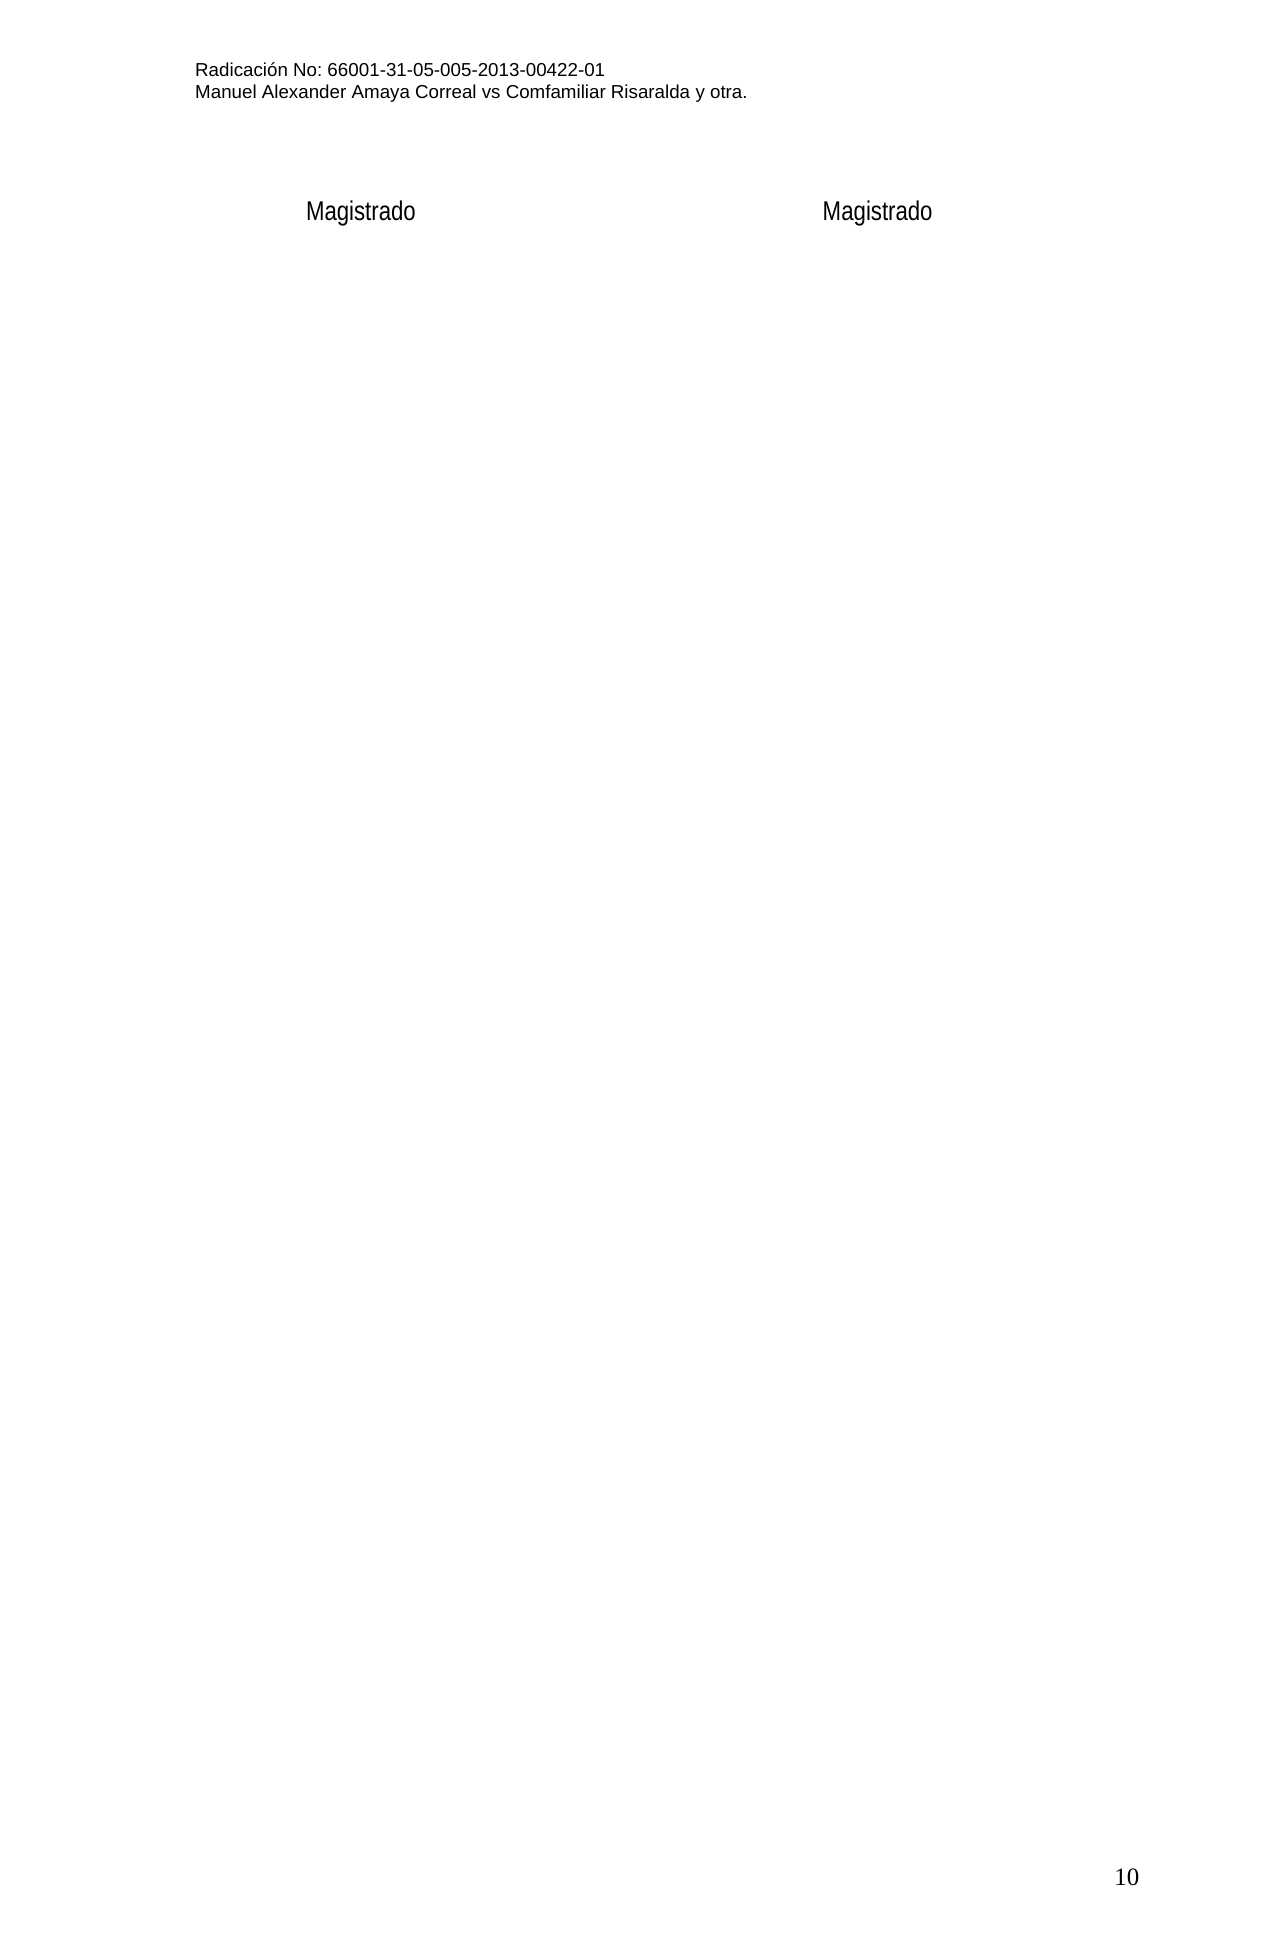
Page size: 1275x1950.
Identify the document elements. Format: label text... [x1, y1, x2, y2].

text Magistrado Magistrado [195, 195, 1139, 226]
